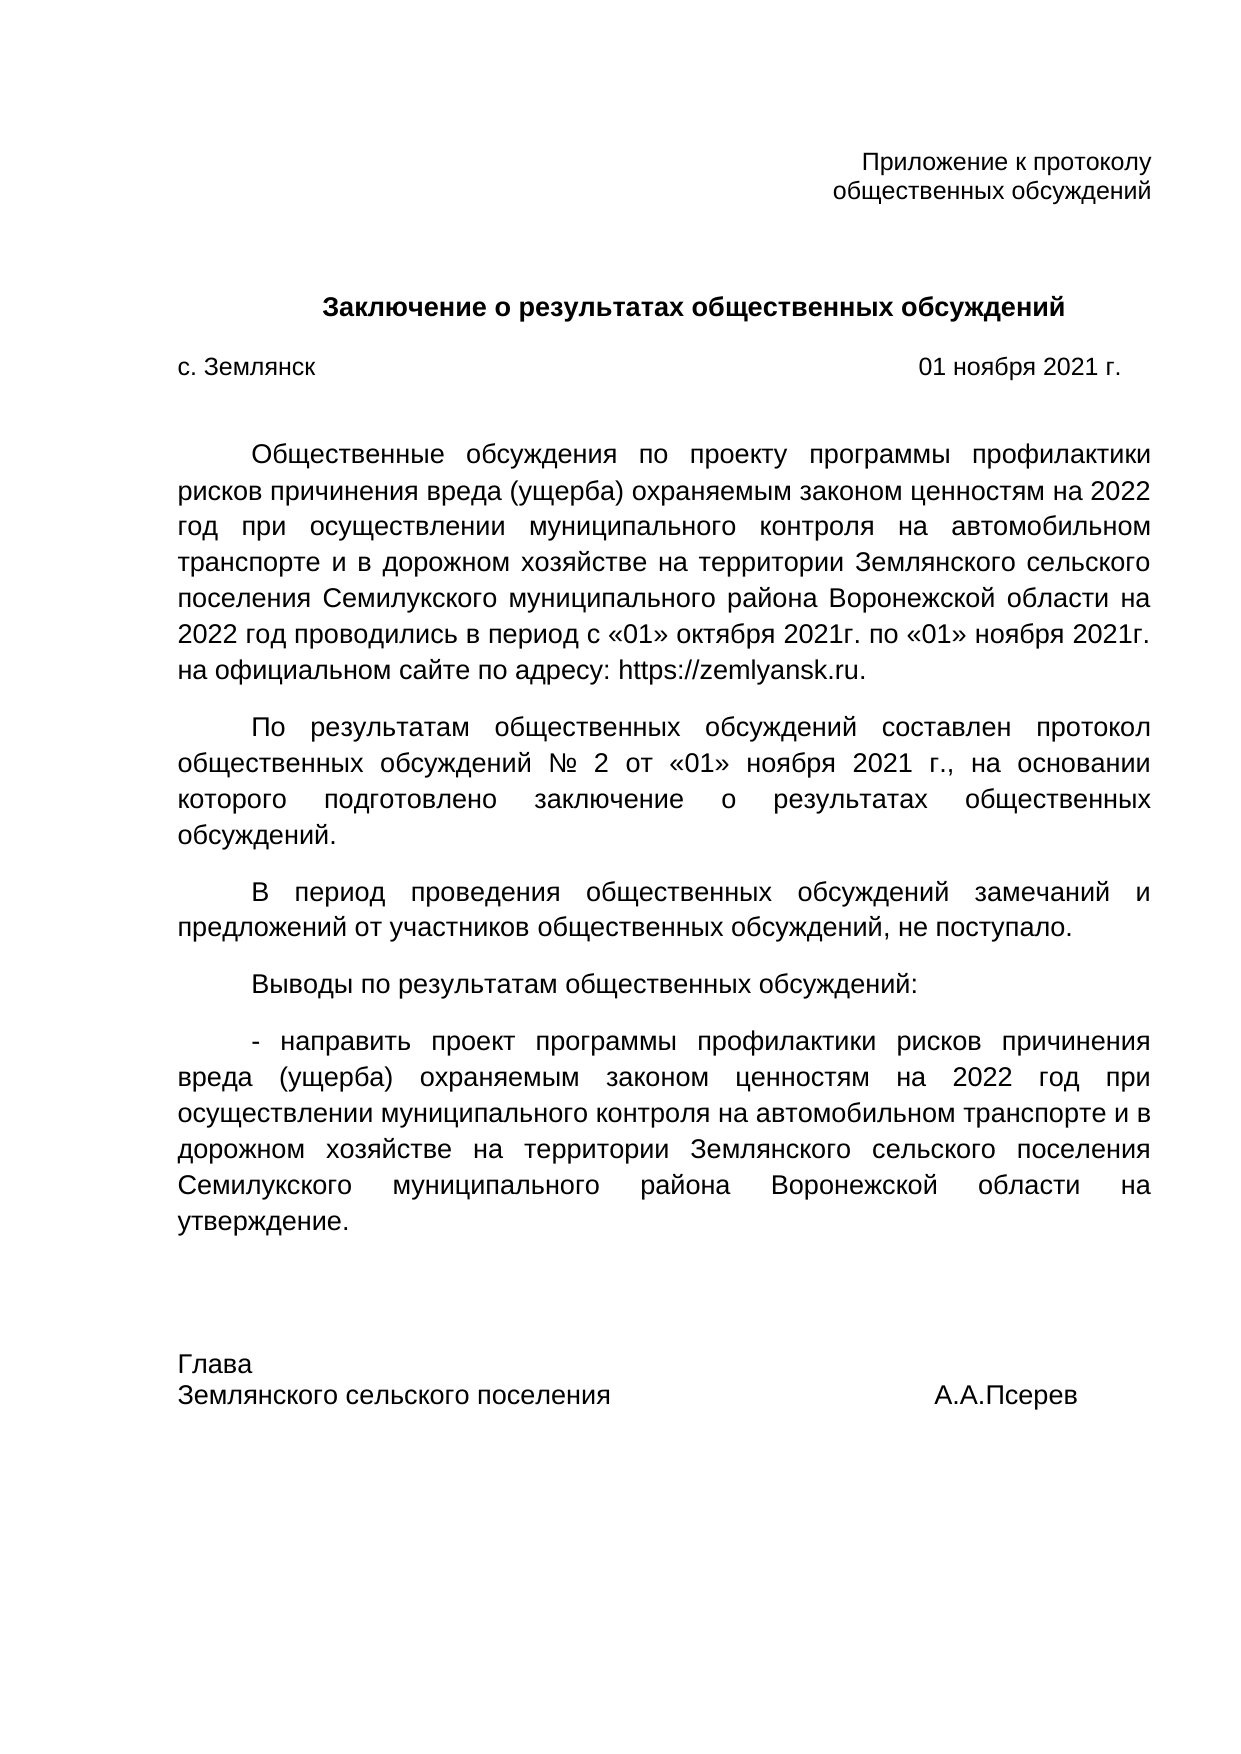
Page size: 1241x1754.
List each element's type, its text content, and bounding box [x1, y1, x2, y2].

text По результатам общественных обсуждений составлен протокол общественных обсуждений № 2 от «01» ноября 2021 г., на основании которого подготовлено заключение о результатах общественных обсуждений. [177, 711, 1152, 850]
text Землянского сельского поселения А.А.Псерев [177, 1379, 1152, 1410]
text с. Землянск 01 ноября 2021 г. [177, 352, 1152, 381]
text Общественные обсуждения по проекту программы профилактики рисков причинения вреда (ущерба) охраняемым законом ценностям на 2022 год при осуществлении муниципального контроля на автомобильном транспорте и в дорожном хозяйстве на территории Землянского сельского поселения Семилукского муниципального района Воронежской области на 2022 год проводились в период с «01» октября 2021г. по «01» ноября 2021г. на официальном сайте по адресу: https://zemlyansk.ru. [177, 438, 1152, 685]
text В период проведения общественных обсуждений замечаний и предложений от участников общественных обсуждений, не поступало. [177, 876, 1152, 943]
text Заключение о результатах общественных обсуждений [177, 291, 1152, 323]
text общественных обсуждений [177, 176, 1152, 204]
text Приложение к протоколу [177, 147, 1152, 176]
text Выводы по результатам общественных обсуждений: [177, 968, 1152, 999]
text Глава [177, 1348, 1152, 1379]
text - направить проект программы профилактики рисков причинения вреда (ущерба) охраняемым законом ценностям на 2022 год при осуществлении муниципального контроля на автомобильном транспорте и в дорожном хозяйстве на территории Землянского сельского поселения Семилукского муниципального района Воронежской области на утверждение. [177, 1025, 1152, 1236]
